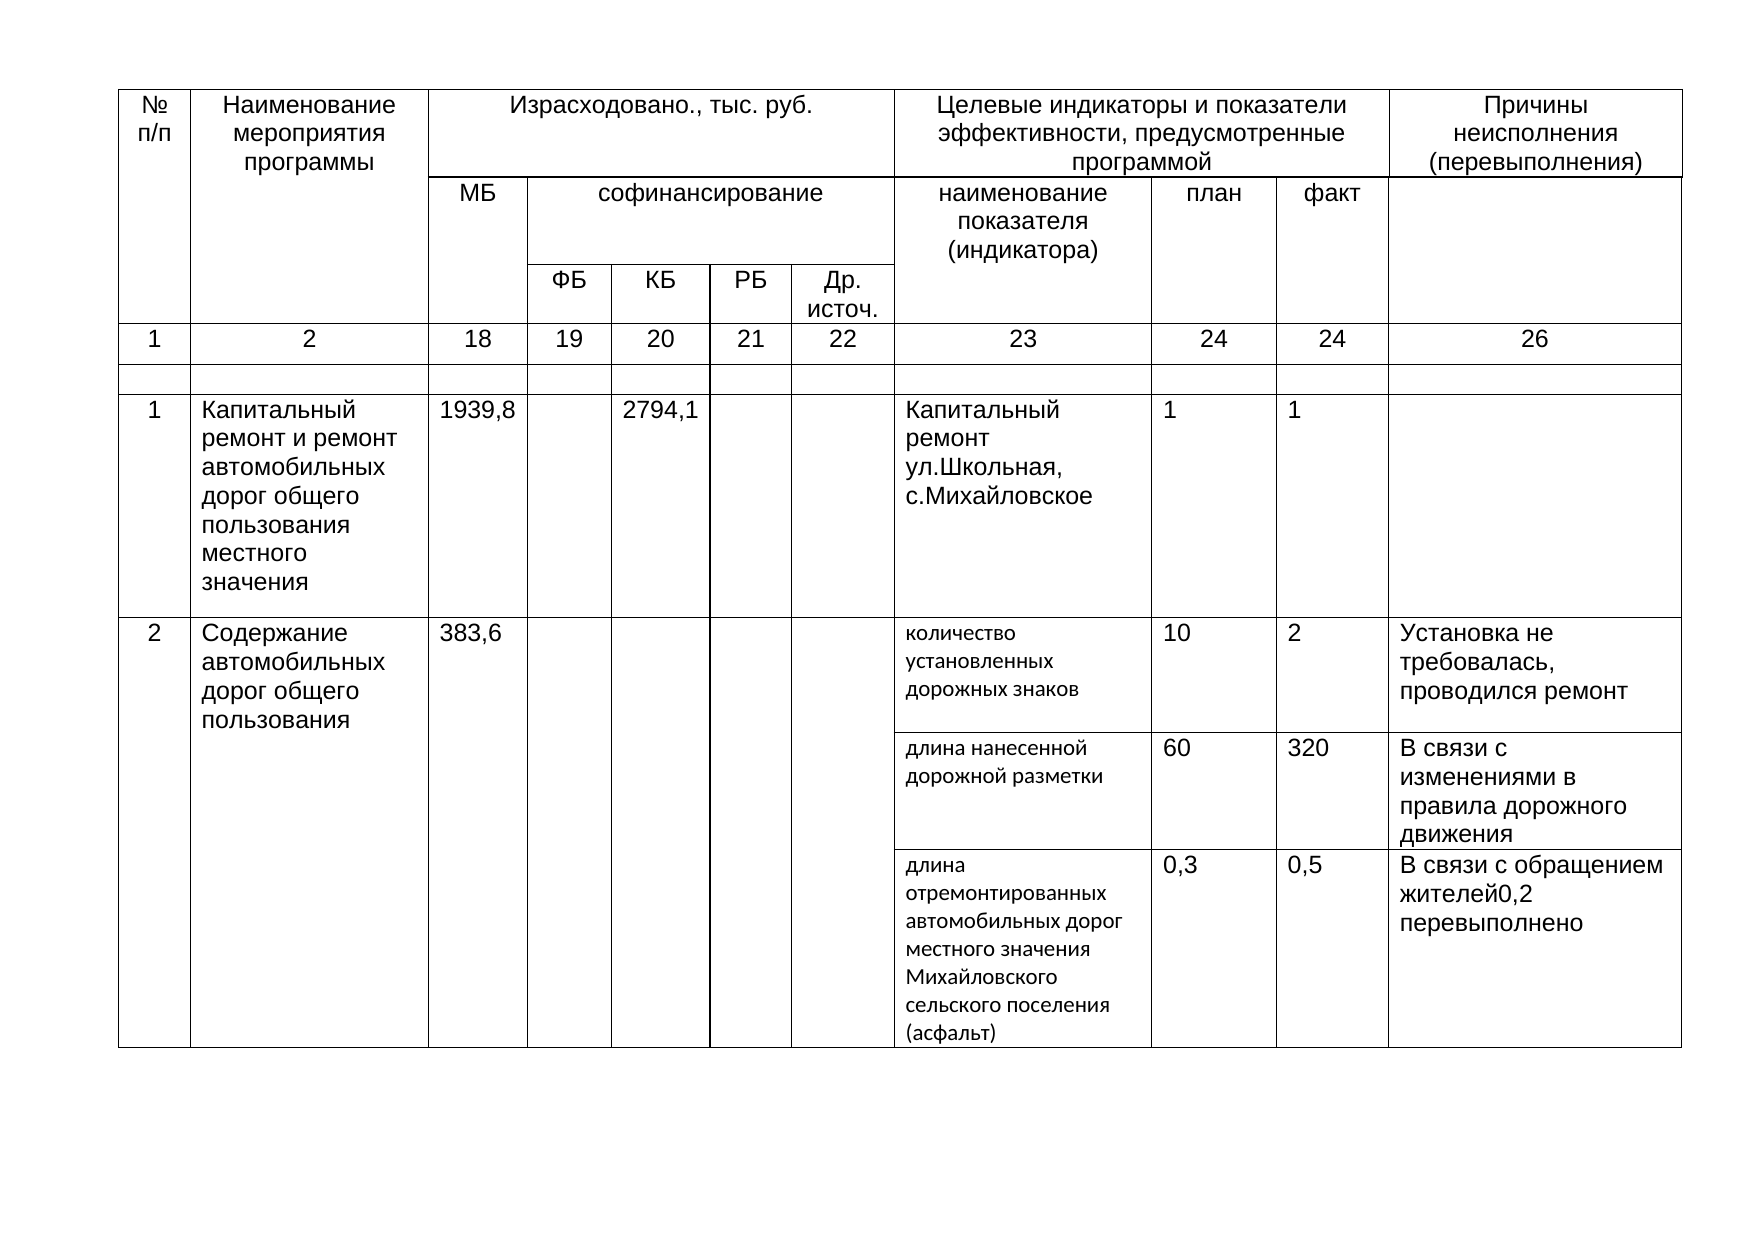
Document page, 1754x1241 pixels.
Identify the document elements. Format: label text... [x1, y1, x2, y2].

table_header Причины неисполнения (перевыполнения) [1390, 90, 1682, 176]
table_cell [528, 365, 611, 393]
table_cell софинансирование [528, 178, 894, 264]
table_cell 1939,8 [429, 395, 527, 617]
table_cell 1 [1152, 395, 1276, 617]
table_cell 0,3 [1152, 850, 1276, 1047]
table_cell [191, 365, 428, 393]
table_header № п/п [119, 90, 190, 322]
table_cell [528, 395, 611, 617]
table_cell 2 [119, 618, 190, 1047]
table_cell КБ [612, 265, 709, 322]
table_cell план [1152, 178, 1276, 322]
table_cell ФБ [528, 265, 611, 322]
table_cell 2 [191, 324, 428, 364]
table_cell [792, 618, 894, 1047]
table_cell [1389, 395, 1681, 617]
table_cell 1 [119, 395, 190, 617]
table_cell 2794,1 [612, 395, 709, 617]
table_cell [895, 365, 1151, 393]
table_cell [612, 618, 709, 1047]
table_cell Установка не требовалась, проводился ремонт [1389, 618, 1681, 732]
table_cell РБ [711, 265, 791, 322]
table_cell 22 [792, 324, 894, 364]
table_cell [429, 365, 527, 393]
table_cell 24 [1152, 324, 1276, 364]
table_cell [711, 395, 791, 617]
table_cell [711, 618, 791, 1047]
table_cell 21 [711, 324, 791, 364]
table_cell [612, 365, 709, 393]
table_cell В связи с обращением жителей0,2 перевыполнено [1389, 850, 1681, 1047]
table_cell [528, 618, 611, 1047]
table_cell Содержание автомобильных дорог общего пользования [191, 618, 428, 1047]
table_cell Капитальный ремонт ул.Школьная, с.Михайловское [895, 395, 1151, 617]
table_cell 1 [1277, 395, 1388, 617]
table_cell 10 [1152, 618, 1276, 732]
table_cell [792, 365, 894, 393]
table_cell 23 [895, 324, 1151, 364]
table_cell количество установленных дорожных знаков [895, 618, 1151, 732]
table_cell наименование показателя (индикатора) [895, 178, 1151, 322]
table_cell МБ [429, 178, 527, 322]
table_cell 20 [612, 324, 709, 364]
table_cell 18 [429, 324, 527, 364]
table_cell Др. источ. [792, 265, 894, 322]
table_header Целевые индикаторы и показатели эффективности, предусмотренные программой [895, 90, 1389, 176]
table_cell 2 [1277, 618, 1388, 732]
table_header Израсходовано., тыс. руб. [429, 90, 894, 176]
table_cell [1389, 365, 1681, 393]
table_cell 0,5 [1277, 850, 1388, 1047]
table_cell [1389, 178, 1681, 322]
table_cell 26 [1389, 324, 1681, 364]
table_cell 19 [528, 324, 611, 364]
table_cell [711, 365, 791, 393]
table_cell факт [1277, 178, 1388, 322]
table_cell 60 [1152, 733, 1276, 849]
table_cell Капитальный ремонт и ремонт автомобильных дорог общего пользования местного значения [191, 395, 428, 617]
table_cell В связи с изменениями в правила дорожного движения [1389, 733, 1681, 849]
table_cell длина отремонтированных автомобильных дорог местного значения Михайловского сельского поселения (асфальт) [895, 850, 1151, 1047]
table_cell 320 [1277, 733, 1388, 849]
table_cell 24 [1277, 324, 1388, 364]
table_cell [1152, 365, 1276, 393]
table_header Наименование мероприятия программы [191, 90, 428, 322]
table_cell 1 [119, 324, 190, 364]
table_cell [792, 395, 894, 617]
table_cell [119, 365, 190, 393]
table_cell [1277, 365, 1388, 393]
table_cell 383,6 [429, 618, 527, 1047]
table_cell длина нанесенной дорожной разметки [895, 733, 1151, 849]
